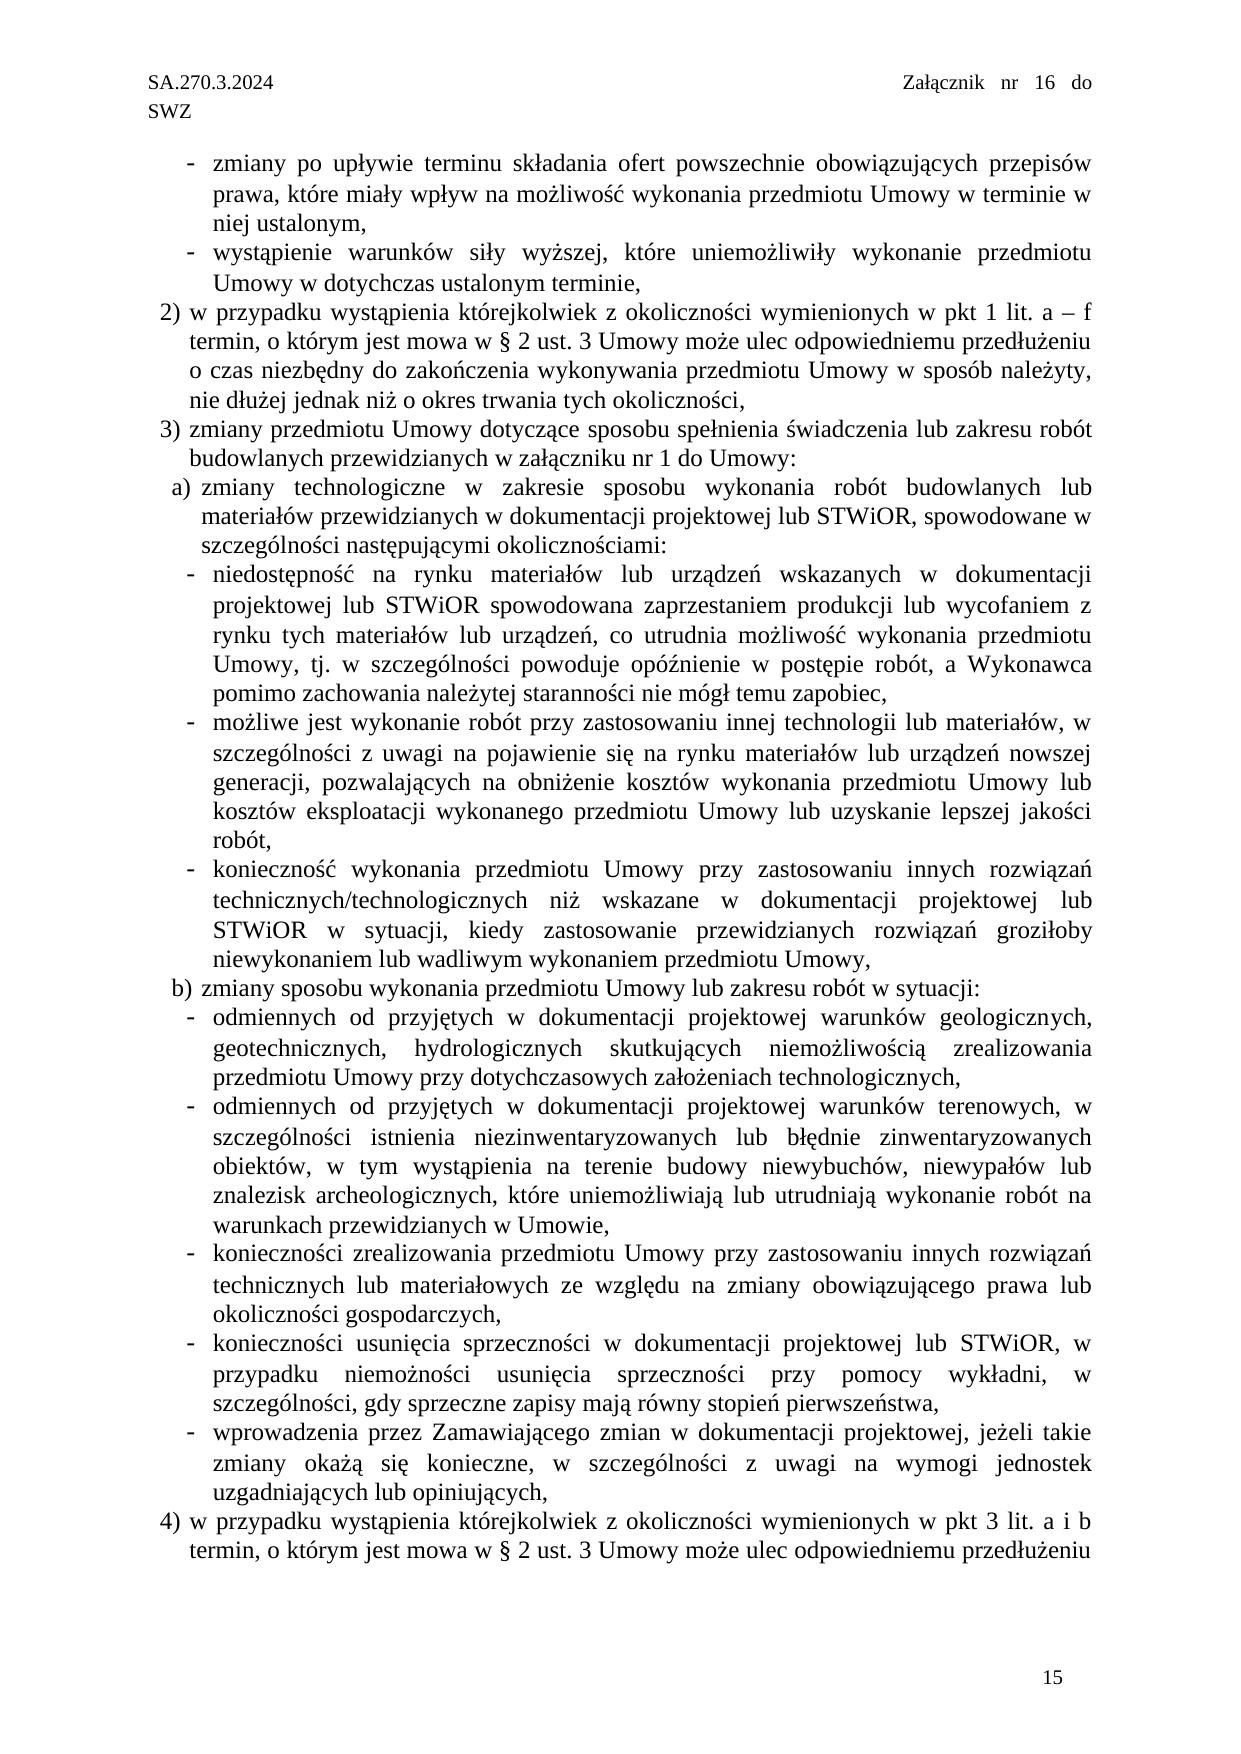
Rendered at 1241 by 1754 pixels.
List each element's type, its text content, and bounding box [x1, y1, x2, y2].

list wystąpienie warunków siły wyższej, które uniemożliwiły wykonanie przedmiotu Umowy w dotychczas ustalonym terminie, [183, 237, 1092, 297]
list wprowadzenia przez Zamawiającego zmian w dokumentacji projektowej, jeżeli takie zmiany okażą się konieczne, w szczególności z uwagi na wymogi jednostek uzgadniających lub opiniujących, [183, 1417, 1092, 1506]
list zmiany technologiczne w zakresie sposobu wykonania robót budowlanych lub materiałów przewidzianych w dokumentacji projektowej lub STWiOR, spowodowane w szczególności następującymi okolicznościami: [171, 472, 1092, 559]
list niedostępność na rynku materiałów lub urządzeń wskazanych w dokumentacji projektowej lub STWiOR spowodowana zaprzestaniem produkcji lub wycofaniem z rynku tych materiałów lub urządzeń, co utrudnia możliwość wykonania przedmiotu Umowy, tj. w szczególności powoduje opóźnienie w postępie robót, a Wykonawca pomimo zachowania należytej staranności nie mógł temu zapobiec, [183, 559, 1092, 707]
list konieczność wykonania przedmiotu Umowy przy zastosowaniu innych rozwiązań technicznych/technologicznych niż wskazane w dokumentacji projektowej lub STWiOR w sytuacji, kiedy zastosowanie przewidzianych rozwiązań groziłoby niewykonaniem lub wadliwym wykonaniem przedmiotu Umowy, [183, 854, 1092, 973]
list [159, 1506, 1092, 1564]
list zmiany po upływie terminu składania ofert powszechnie obowiązujących przepisów prawa, które miały wpływ na możliwość wykonania przedmiotu Umowy w terminie w niej ustalonym, [183, 148, 1092, 237]
list zmiany sposobu wykonania przedmiotu Umowy lub zakresu robót w sytuacji: [171, 973, 1092, 1002]
list możliwe jest wykonanie robót przy zastosowaniu innej technologii lub materiałów, w szczególności z uwagi na pojawienie się na rynku materiałów lub urządzeń nowszej generacji, pozwalających na obniżenie kosztów wykonania przedmiotu Umowy lub kosztów eksploatacji wykonanego przedmiotu Umowy lub uzyskanie lepszej jakości robót, [183, 707, 1092, 854]
list zmiany przedmiotu Umowy dotyczące sposobu spełnienia świadczenia lub zakresu robót budowlanych przewidzianych w załączniku nr 1 do Umowy: [159, 413, 1092, 472]
list w przypadku wystąpienia którejkolwiek z okoliczności wymienionych w pkt 1 lit. a – f termin, o którym jest mowa w § 2 ust. 3 Umowy może ulec odpowiedniemu przedłużeniu o czas niezbędny do zakończenia wykonywania przedmiotu Umowy w sposób należyty, nie dłużej jednak niż o okres trwania tych okoliczności, [159, 297, 1092, 413]
list odmiennych od przyjętych w dokumentacji projektowej warunków geologicznych, geotechnicznych, hydrologicznych skutkujących niemożliwością zrealizowania przedmiotu Umowy przy dotychczasowych założeniach technologicznych, [183, 1002, 1092, 1091]
list konieczności zrealizowania przedmiotu Umowy przy zastosowaniu innych rozwiązań technicznych lub materiałowych ze względu na zmiany obowiązującego prawa lub okoliczności gospodarczych, [183, 1238, 1092, 1328]
list konieczności usunięcia sprzeczności w dokumentacji projektowej lub STWiOR, w przypadku niemożności usunięcia sprzeczności przy pomocy wykładni, w szczególności, gdy sprzeczne zapisy mają równy stopień pierwszeństwa, [183, 1328, 1092, 1417]
list odmiennych od przyjętych w dokumentacji projektowej warunków terenowych, w szczególności istnienia niezinwentaryzowanych lub błędnie zinwentaryzowanych obiektów, w tym wystąpienia na terenie budowy niewybuchów, niewypałów lub znalezisk archeologicznych, które uniemożliwiają lub utrudniają wykonanie robót na warunkach przewidzianych w Umowie, [183, 1091, 1092, 1238]
